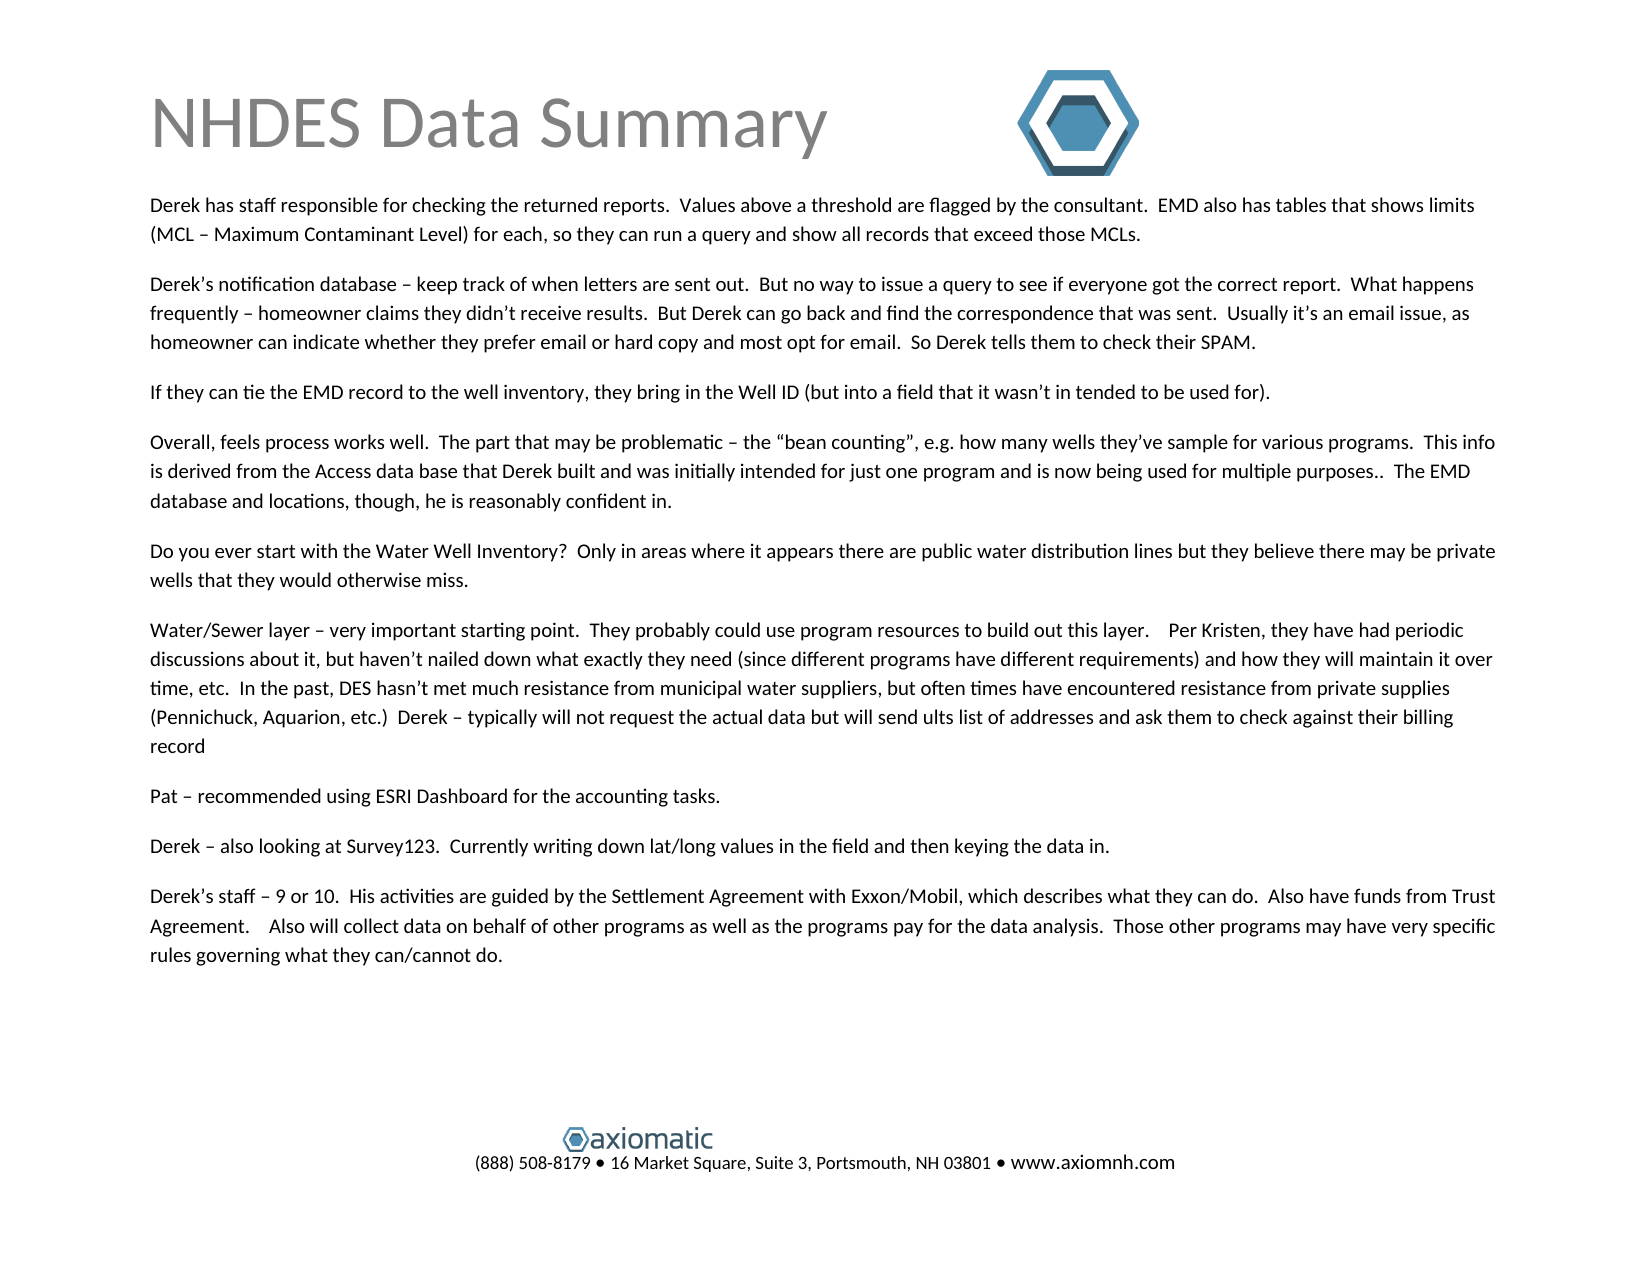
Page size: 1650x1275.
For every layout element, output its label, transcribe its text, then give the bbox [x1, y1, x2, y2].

text Water/Sewer layer – very important starting point. They probably could use program resources to build out this layer. Per Kristen, they have had periodic discussions about it, but haven’t nailed down what exactly they need (since different programs have different requirements) and how they will maintain it over time, etc. In the past, DES hasn’t met much resistance from municipal water suppliers, but often times have encountered resistance from private supplies (Pennichuck, Aquarion, etc.) Derek – typically will not request the actual data but will send ults list of addresses and ask them to check against their billing record [150, 617, 1500, 759]
text Do you ever start with the Water Well Inventory? Only in areas where it appears there are public water distribution lines but they believe there may be private wells that they would otherwise miss. [150, 538, 1500, 592]
text Overall, feels process works well. The part that may be problematic – the “bean counting”, e.g. how many wells they’ve sample for various programs. This info is derived from the Access data base that Derek built and was initially intended for just one program and is now being used for multiple purposes.. The EMD database and locations, though, he is reasonably confident in. [150, 429, 1500, 513]
text Derek’s notification database – keep track of when letters are sent out. But no way to issue a query to see if everyone got the correct report. What happens frequently – homeowner claims they didn’t receive results. But Derek can go back and find the correspondence that was sent. Usually it’s an email issue, as homeowner can indicate whether they prefer email or hard copy and most opt for email. So Derek tells them to check their SPAM. [150, 271, 1500, 355]
picture [1017, 70, 1139, 176]
text If they can tie the EMD record to the well inventory, they bring in the Well ID (but into a field that it wasn’t in tended to be used for). [150, 379, 1500, 405]
picture [562, 1127, 713, 1152]
text Derek’s staff – 9 or 10. His activities are guided by the Settlement Agreement with Exxon/Mobil, which describes what they can do. Also have funds from Trust Agreement. Also will collect data on behalf of other programs as well as the programs pay for the data analysis. Those other programs may have very specific rules governing what they can/cannot do. [150, 884, 1500, 967]
text Pat – recommended using ESRI Dashboard for the accounting tasks. [150, 784, 1500, 809]
text Derek has staff responsible for checking the returned reports. Values above a threshold are flagged by the consultant. EMD also has tables that shows limits (MCL – Maximum Contaminant Level) for each, so they can run a query and show all records that exceed those MCLs. [150, 192, 1500, 247]
text Derek – also looking at Survey123. Currently writing down lat/long values in the field and then keying the data in. [150, 834, 1500, 859]
